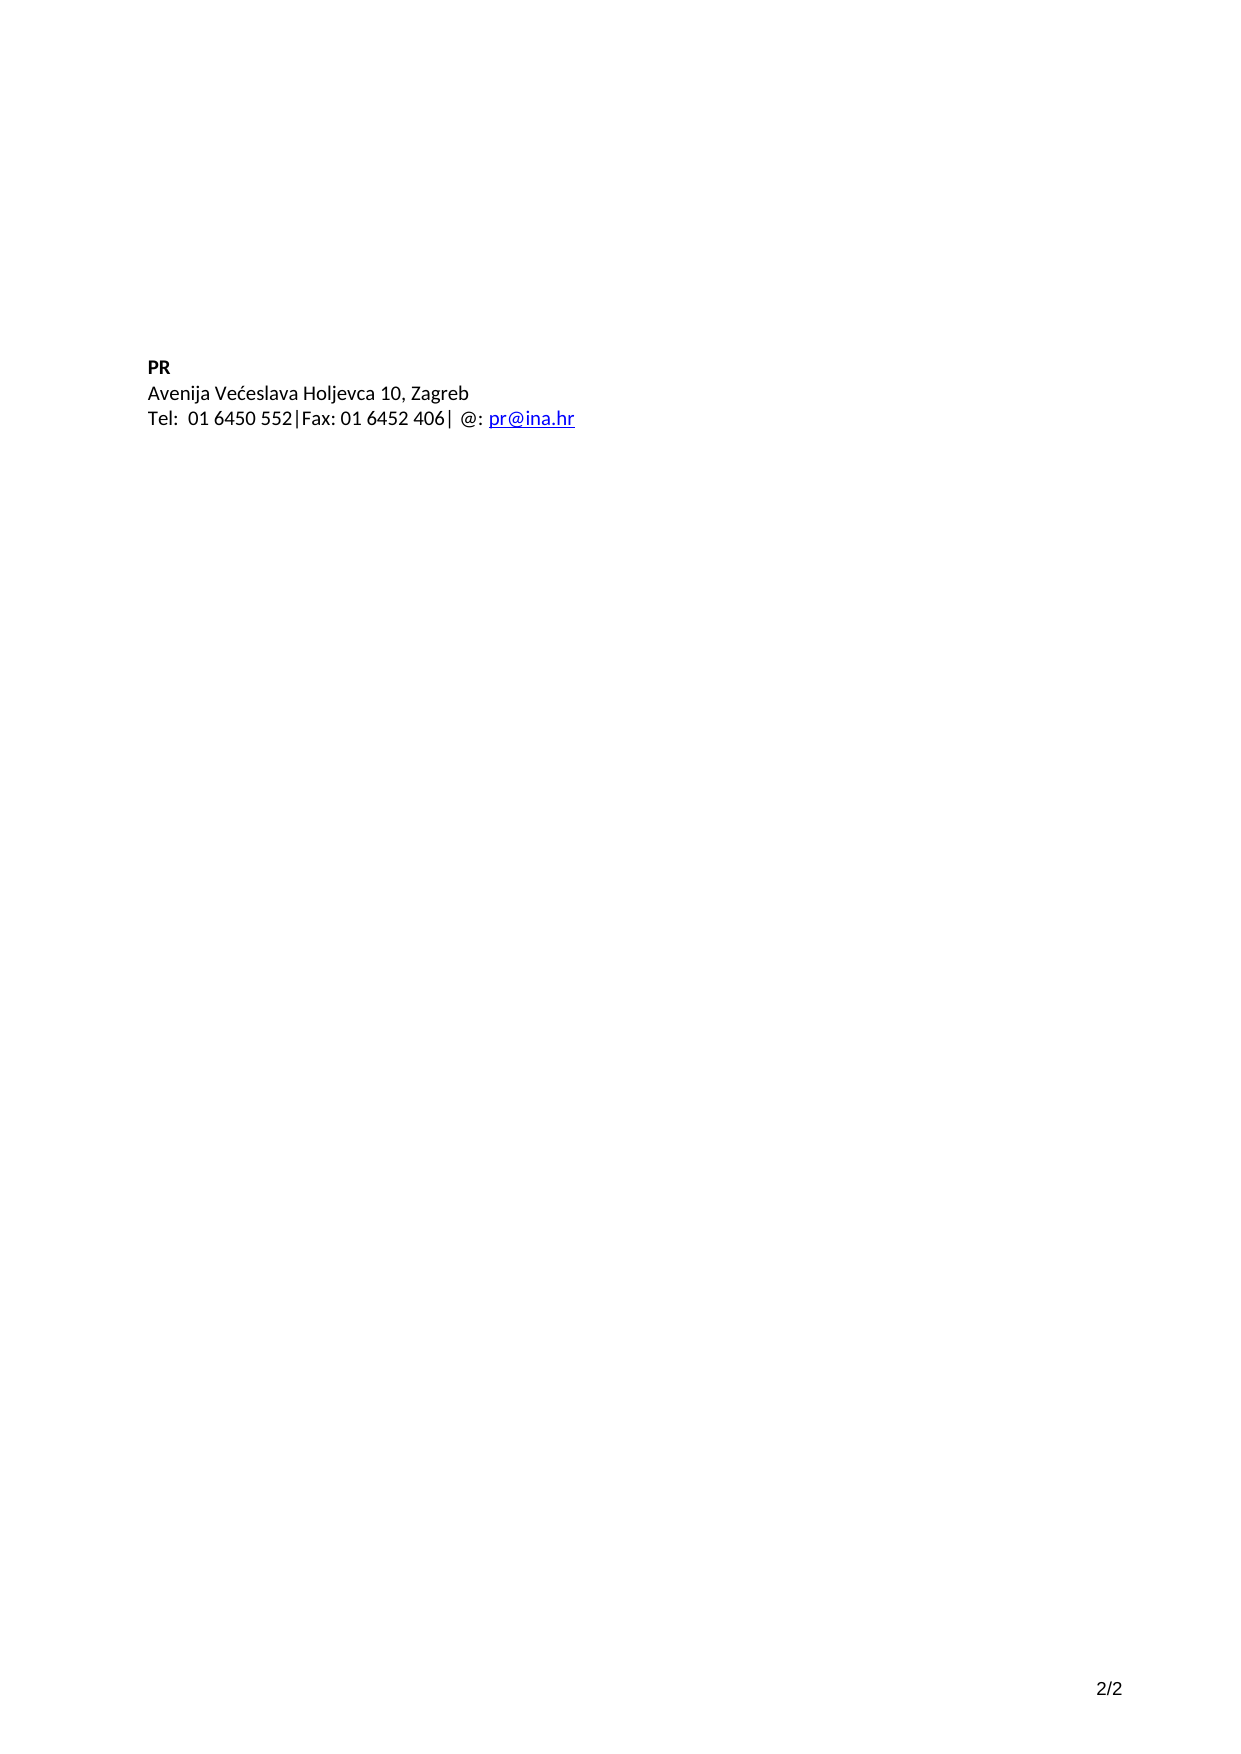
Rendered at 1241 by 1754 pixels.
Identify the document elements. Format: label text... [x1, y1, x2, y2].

text Avenija Većeslava Holjevca 10, Zagreb [148, 380, 1122, 405]
text Tel: 01 6450 552|Fax: 01 6452 406| @: pr@ina.hr [148, 405, 1122, 431]
text PR [148, 354, 1122, 380]
